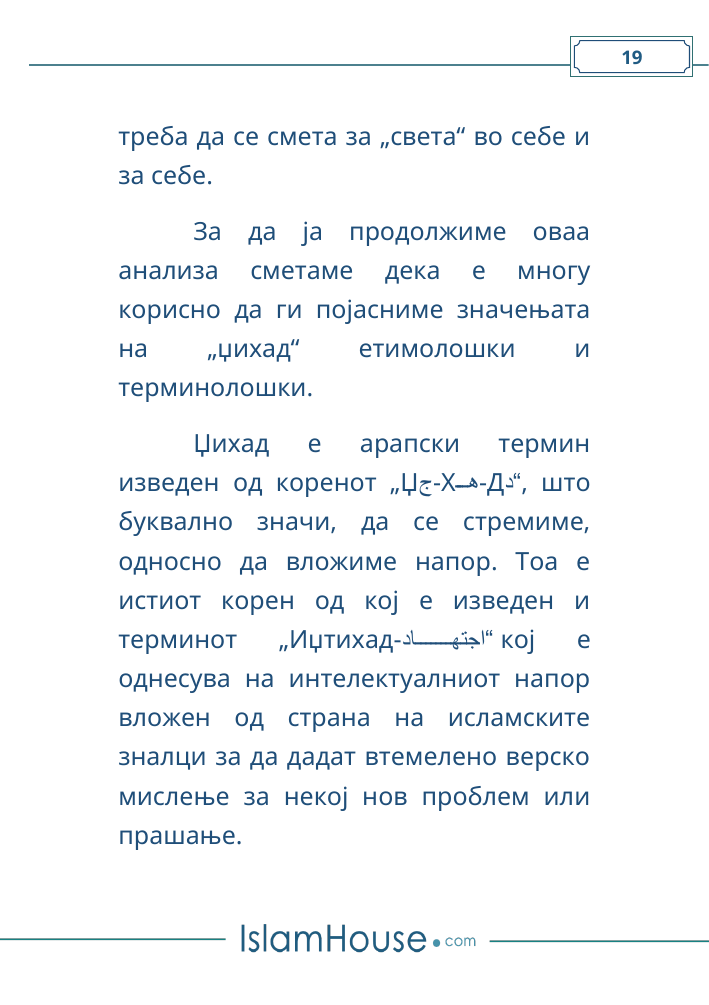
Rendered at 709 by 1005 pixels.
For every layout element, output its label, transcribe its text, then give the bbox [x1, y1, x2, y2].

picture [233, 919, 709, 959]
text За да ја продолжиме оваа анализа сметаме дека е многу корисно да ги појасниме значењата на „џихад“ етимолошки и терминолошки. [118, 213, 591, 404]
picture [0, 918, 226, 956]
text Џихад е арапски термин изведен од коренот „Џج-Хهـ-Дد“, што буквално значи, да се стремиме, односно да вложиме напор. Тоа е истиот корен од кој е изведен и терминот „Иџтихад-اجتهاد“ кој е однесува на интелектуалниот напор вложен од страна на исламските зналци за да дадат втемелено верско мислење за некој нов проблем или прашање. [118, 426, 591, 851]
